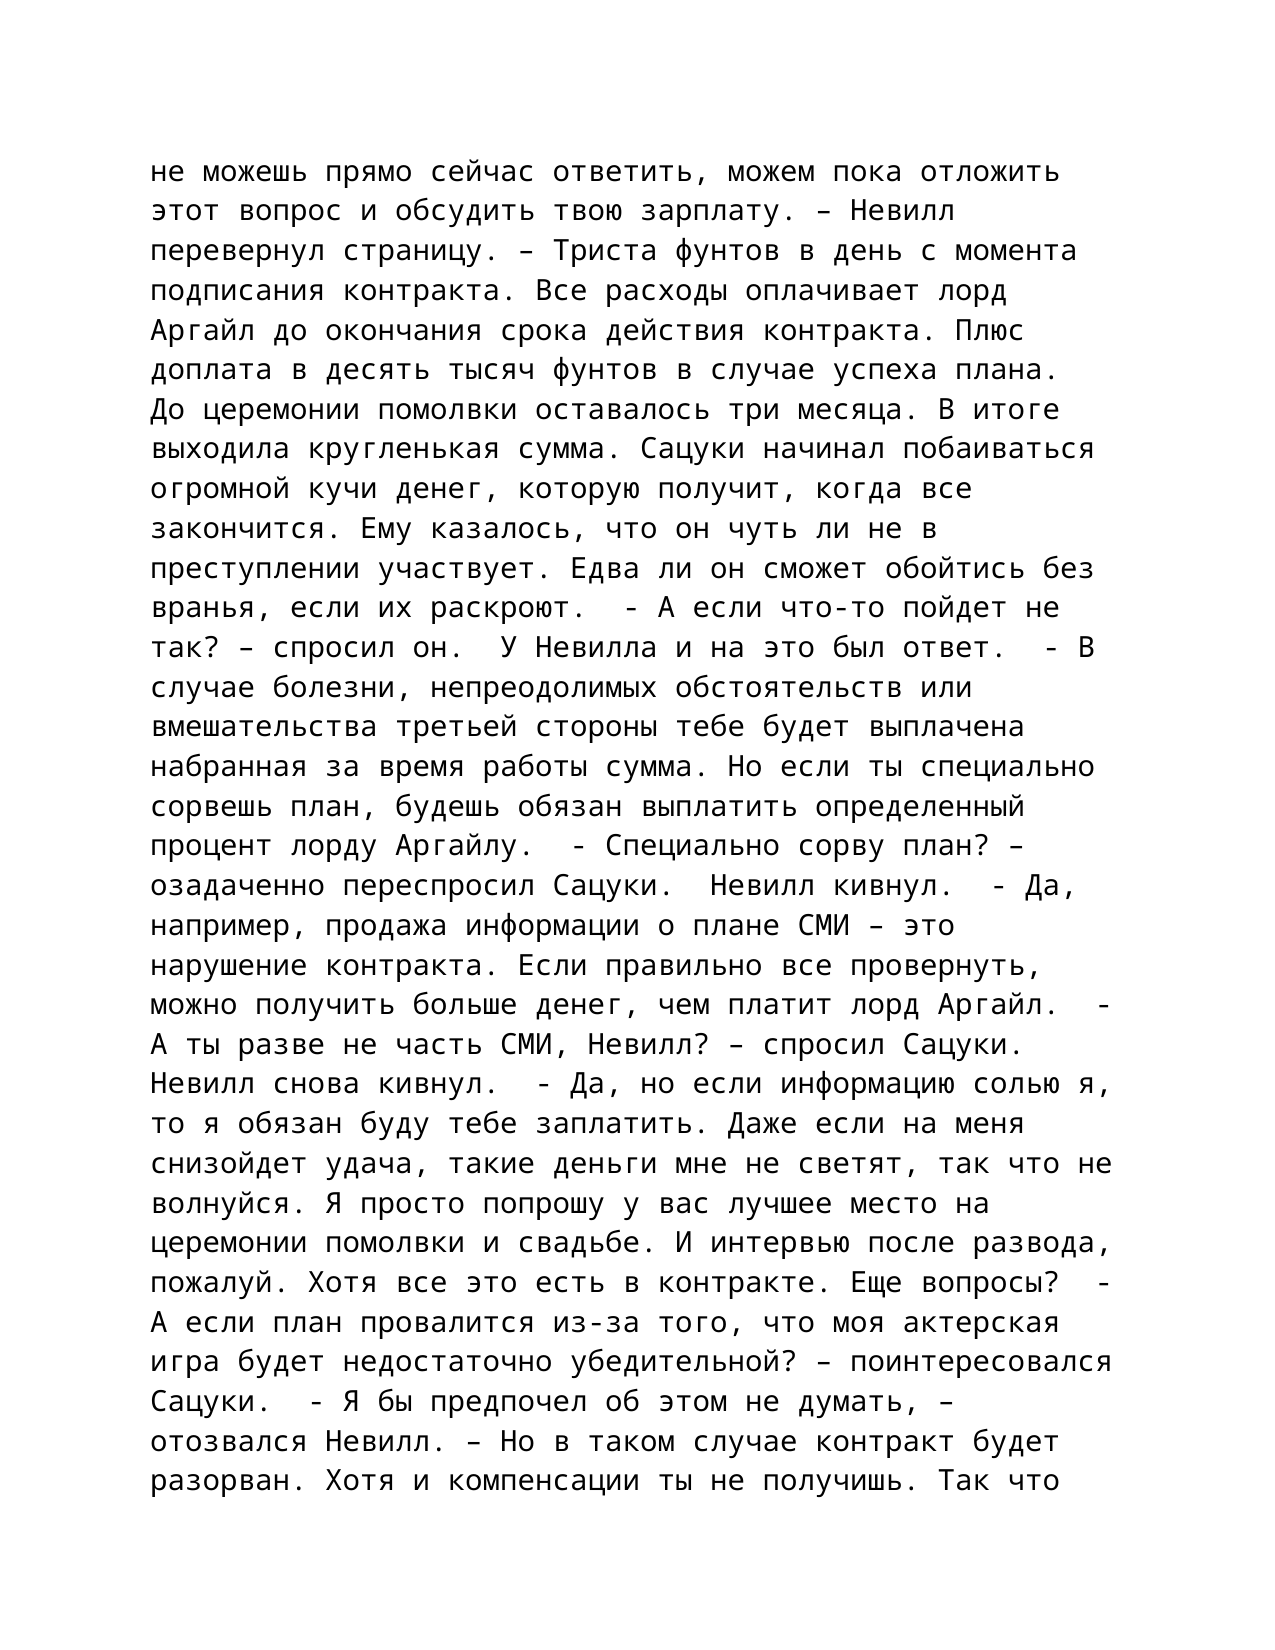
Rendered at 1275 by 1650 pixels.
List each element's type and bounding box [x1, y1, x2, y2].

text [150, 150, 1125, 1499]
